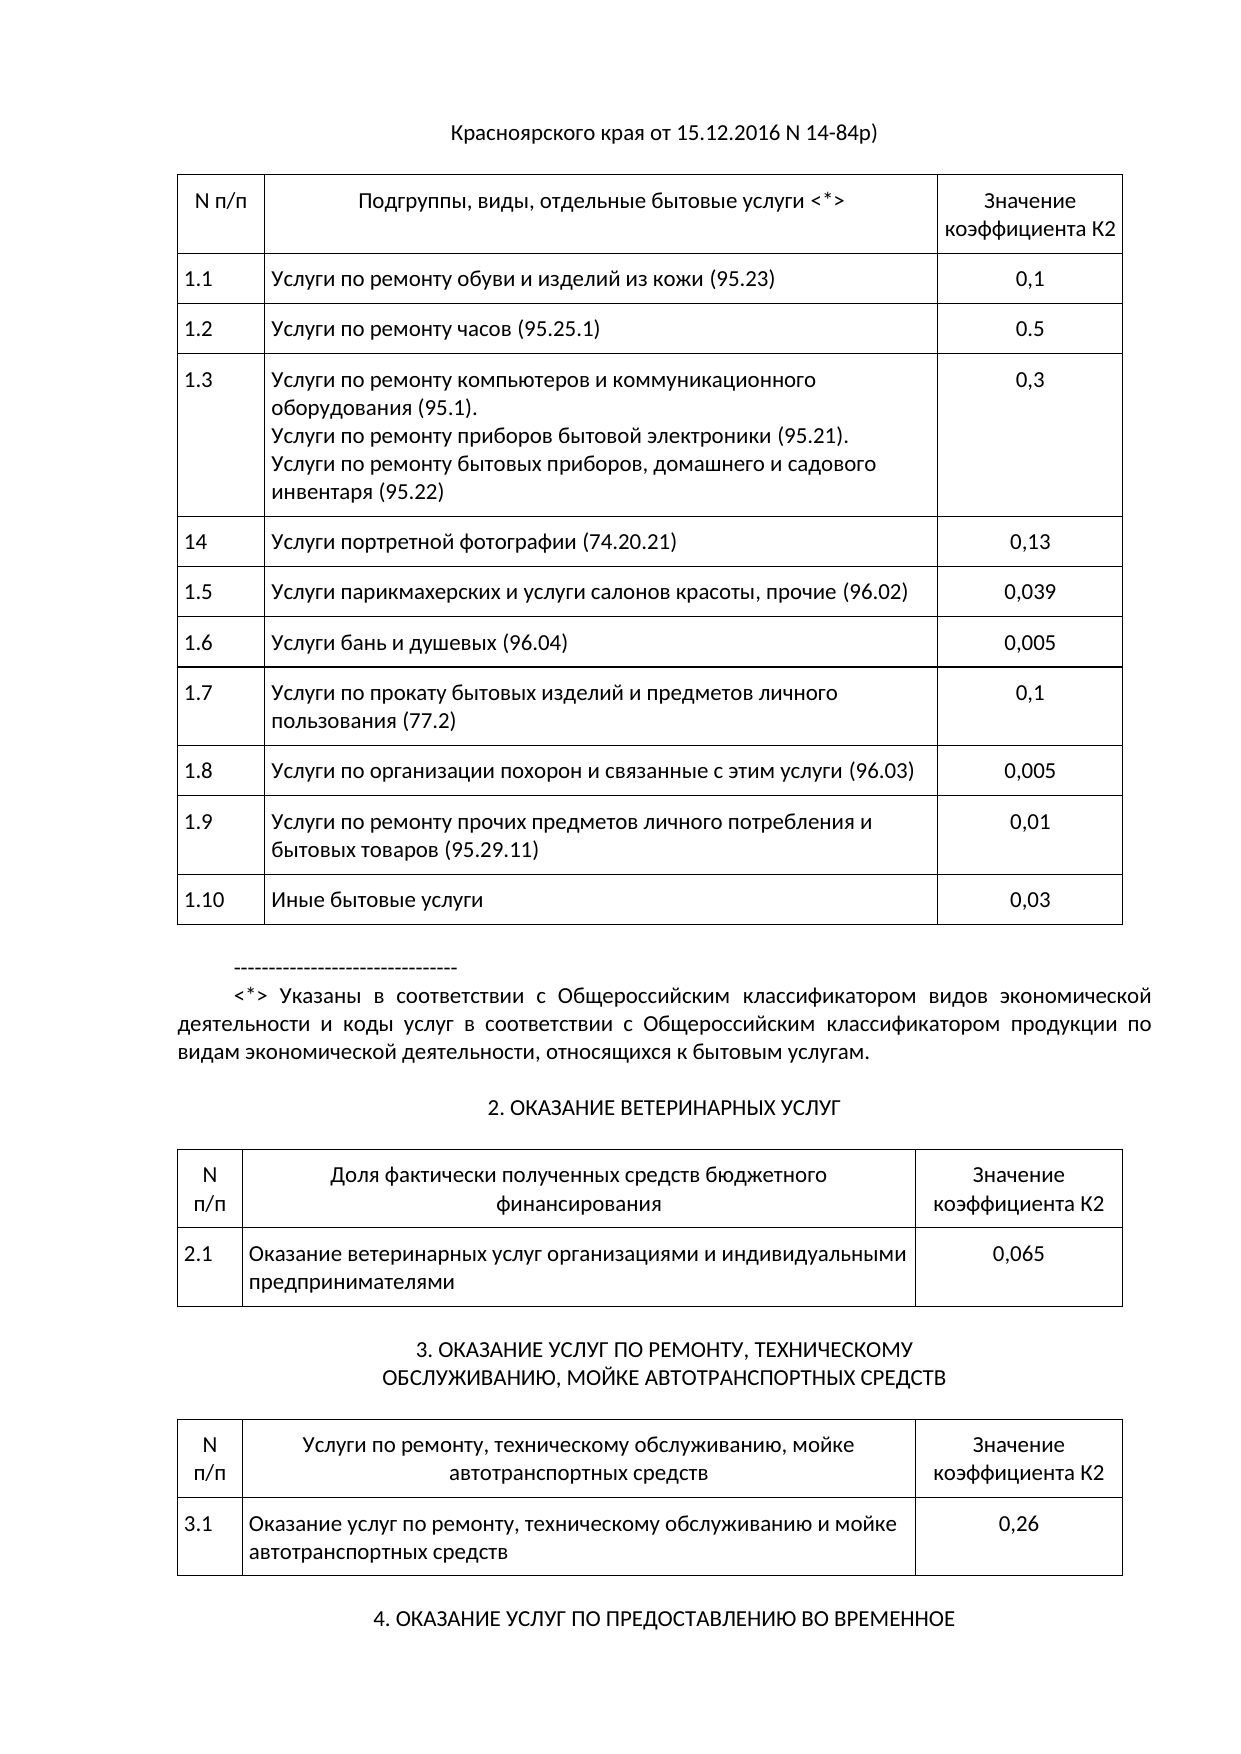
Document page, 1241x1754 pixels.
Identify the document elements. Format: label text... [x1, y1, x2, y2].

table_cell 1.3 [178, 354, 264, 516]
table_header Значение коэффициента К2 [916, 1150, 1122, 1227]
text Красноярского края от 15.12.2016 N 14-84р) [177, 118, 1152, 146]
table_cell 2.1 [178, 1228, 242, 1306]
table_cell 0,01 [938, 796, 1122, 873]
table_cell 1.5 [178, 567, 264, 616]
table_cell Оказание ветеринарных услуг организациями и индивидуальными предпринимателями [243, 1228, 915, 1306]
table_cell 1.1 [178, 254, 264, 303]
table_cell Услуги по прокату бытовых изделий и предметов личного пользования (77.2) [265, 668, 937, 745]
table_header Значение коэффициента К2 [916, 1420, 1122, 1497]
table_cell 1.2 [178, 304, 264, 353]
table_header N п/п [178, 175, 264, 252]
table_cell Услуги по ремонту компьютеров и коммуникационного оборудования (95.1). Услуги по ремонту приборов бытовой электроники (95.21). Услуги по ремонту бытовых приборов, домашнего и садового инвентаря (95.22) [265, 354, 937, 516]
table_cell Услуги по ремонту часов (95.25.1) [265, 304, 937, 353]
table_cell Оказание услуг по ремонту, техническому обслуживанию и мойке автотранспортных средств [243, 1498, 915, 1575]
text -------------------------------- [177, 953, 1152, 981]
table_cell 0,005 [938, 617, 1122, 666]
table_cell 1.10 [178, 875, 264, 924]
text 3. ОКАЗАНИЕ УСЛУГ ПО РЕМОНТУ, ТЕХНИЧЕСКОМУ [177, 1335, 1152, 1363]
table_cell 0,3 [938, 354, 1122, 516]
table_cell 0,13 [938, 517, 1122, 566]
table_cell 0,1 [938, 254, 1122, 303]
table_cell 0,26 [916, 1498, 1122, 1575]
table_header N п/п [178, 1150, 242, 1227]
table_cell 1.8 [178, 746, 264, 795]
table_cell 0,1 [938, 668, 1122, 745]
table_cell 0,065 [916, 1228, 1122, 1306]
table_cell 14 [178, 517, 264, 566]
table_cell Услуги портретной фотографии (74.20.21) [265, 517, 937, 566]
table_cell Услуги по ремонту прочих предметов личного потребления и бытовых товаров (95.29.11) [265, 796, 937, 873]
text ОБСЛУЖИВАНИЮ, МОЙКЕ АВТОТРАНСПОРТНЫХ СРЕДСТВ [177, 1363, 1152, 1391]
table_cell Услуги по организации похорон и связанные с этим услуги (96.03) [265, 746, 937, 795]
table_cell 0.5 [938, 304, 1122, 353]
table_header Доля фактически полученных средств бюджетного финансирования [243, 1150, 915, 1227]
table_cell Услуги по ремонту обуви и изделий из кожи (95.23) [265, 254, 937, 303]
table_cell 1.9 [178, 796, 264, 873]
table_cell 1.7 [178, 668, 264, 745]
table_cell 0,005 [938, 746, 1122, 795]
table_cell Иные бытовые услуги [265, 875, 937, 924]
table_cell 3.1 [178, 1498, 242, 1575]
table_header N п/п [178, 1420, 242, 1497]
text 2. ОКАЗАНИЕ ВЕТЕРИНАРНЫХ УСЛУГ [177, 1093, 1152, 1121]
table_cell Услуги бань и душевых (96.04) [265, 617, 937, 666]
table_header Подгруппы, виды, отдельные бытовые услуги <*> [265, 175, 937, 252]
table_header Значение коэффициента К2 [938, 175, 1122, 252]
table_cell Услуги парикмахерских и услуги салонов красоты, прочие (96.02) [265, 567, 937, 616]
table_header Услуги по ремонту, техническому обслуживанию, мойке автотранспортных средств [243, 1420, 915, 1497]
table_cell 1.6 [178, 617, 264, 666]
text 4. ОКАЗАНИЕ УСЛУГ ПО ПРЕДОСТАВЛЕНИЮ ВО ВРЕМЕННОЕ [177, 1604, 1152, 1632]
table_cell 0,039 [938, 567, 1122, 616]
text <*> Указаны в соответствии с Общероссийским классификатором видов экономической деятельности и коды услуг в соответствии с Общероссийским классификатором продукции по видам экономической деятельности, относящихся к бытовым услугам. [177, 981, 1152, 1065]
table_cell 0,03 [938, 875, 1122, 924]
